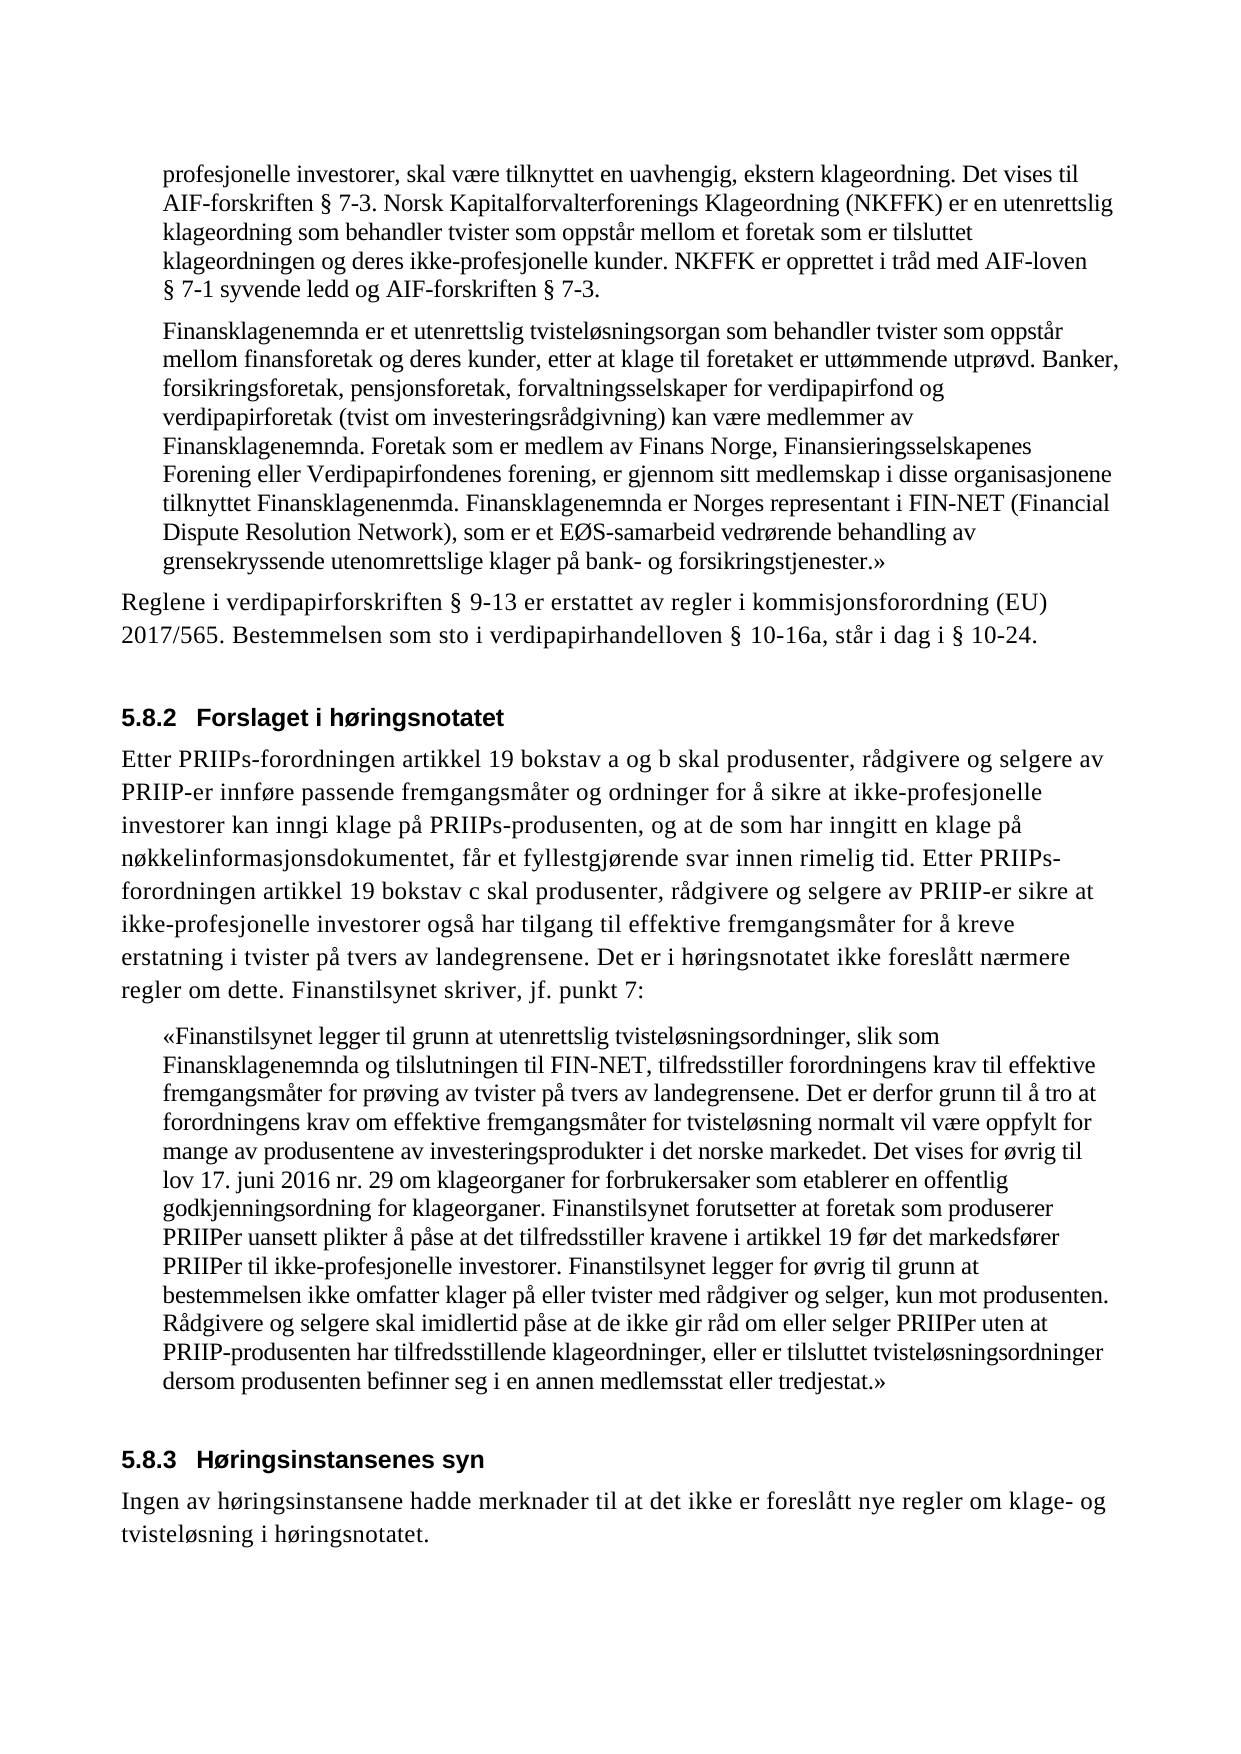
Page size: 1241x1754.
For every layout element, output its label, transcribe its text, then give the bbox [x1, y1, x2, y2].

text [162, 159, 1119, 303]
subtitle Forslaget i høringsnotatet [121, 703, 1119, 732]
subtitle Høringsinstansenes syn [121, 1445, 1119, 1473]
text Ingen av høringsinstansene hadde merknader til at det ikke er foreslått nye regler om klage- og tvisteløsning i høringsnotatet. [121, 1486, 1119, 1548]
text «Finanstilsynet legger til grunn at utenrettslig tvisteløsningsordninger, slik som Finansklagenemnda og tilslutningen til FIN-NET, tilfredsstiller forordningens krav til effektive fremgangsmåter for prøving av tvister på tvers av landegrensene. Det er derfor grunn til å tro at forordningens krav om effektive fremgangsmåter for tvisteløsning normalt vil være oppfylt for mange av produsentene av investeringsprodukter i det norske markedet. Det vises for øvrig til lov 17. juni 2016 nr. 29 om klageorganer for forbrukersaker som etablerer en offentlig godkjenningsordning for klageorganer. Finanstilsynet forutsetter at foretak som produserer PRIIPer uansett plikter å påse at det tilfredsstiller kravene i artikkel 19 før det markedsfører PRIIPer til ikke-profesjonelle investorer. Finanstilsynet legger for øvrig til grunn at bestemmelsen ikke omfatter klager på eller tvister med rådgiver og selger, kun mot produsenten. Rådgivere og selgere skal imidlertid påse at de ikke gir råd om eller selger PRIIPer uten at PRIIP-produsenten har tilfredsstillende klageordninger, eller er tilsluttet tvisteløsningsordninger dersom produsenten befinner seg i en annen medlemsstat eller tredjestat.» [162, 1021, 1119, 1395]
text Reglene i verdipapirforskriften § 9-13 er erstattet av regler i kommisjonsforordning (EU) 2017/565. Bestemmelsen som sto i verdipapirhandelloven § 10-16a, står i dag i § 10-24. [121, 587, 1119, 649]
text Etter PRIIPs-forordningen artikkel 19 bokstav a og b skal produsenter, rådgivere og selgere av PRIIP-er innføre passende fremgangsmåter og ordninger for å sikre at ikke-profesjonelle investorer kan inngi klage på PRIIPs-produsenten, og at de som har inngitt en klage på nøkkelinformasjonsdokumentet, får et fyllestgjørende svar innen rimelig tid. Etter PRIIPs-forordningen artikkel 19 bokstav c skal produsenter, rådgivere og selgere av PRIIP-er sikre at ikke-profesjonelle investorer også har tilgang til effektive fremgangsmåter for å kreve erstatning i tvister på tvers av landegrensene. Det er i høringsnotatet ikke foreslått nærmere regler om dette. Finanstilsynet skriver, jf. punkt 7: [121, 744, 1119, 1004]
text Finansklagenemnda er et utenrettslig tvisteløsningsorgan som behandler tvister som oppstår mellom finansforetak og deres kunder, etter at klage til foretaket er uttømmende utprøvd. Banker, forsikringsforetak, pensjonsforetak, forvaltningsselskaper for verdipapirfond og verdipapirforetak (tvist om investeringsrådgivning) kan være medlemmer av Finansklagenemnda. Foretak som er medlem av Finans Norge, Finansieringsselskapenes Forening eller Verdipapirfondenes forening, er gjennom sitt medlemskap i disse organisasjonene tilknyttet Finansklagenenmda. Finansklagenemnda er Norges representant i FIN-NET (Financial Dispute Resolution Network), som er et EØS-samarbeid vedrørende behandling av grensekryssende utenomrettslige klager på bank- og forsikringstjenester.» [162, 316, 1119, 574]
